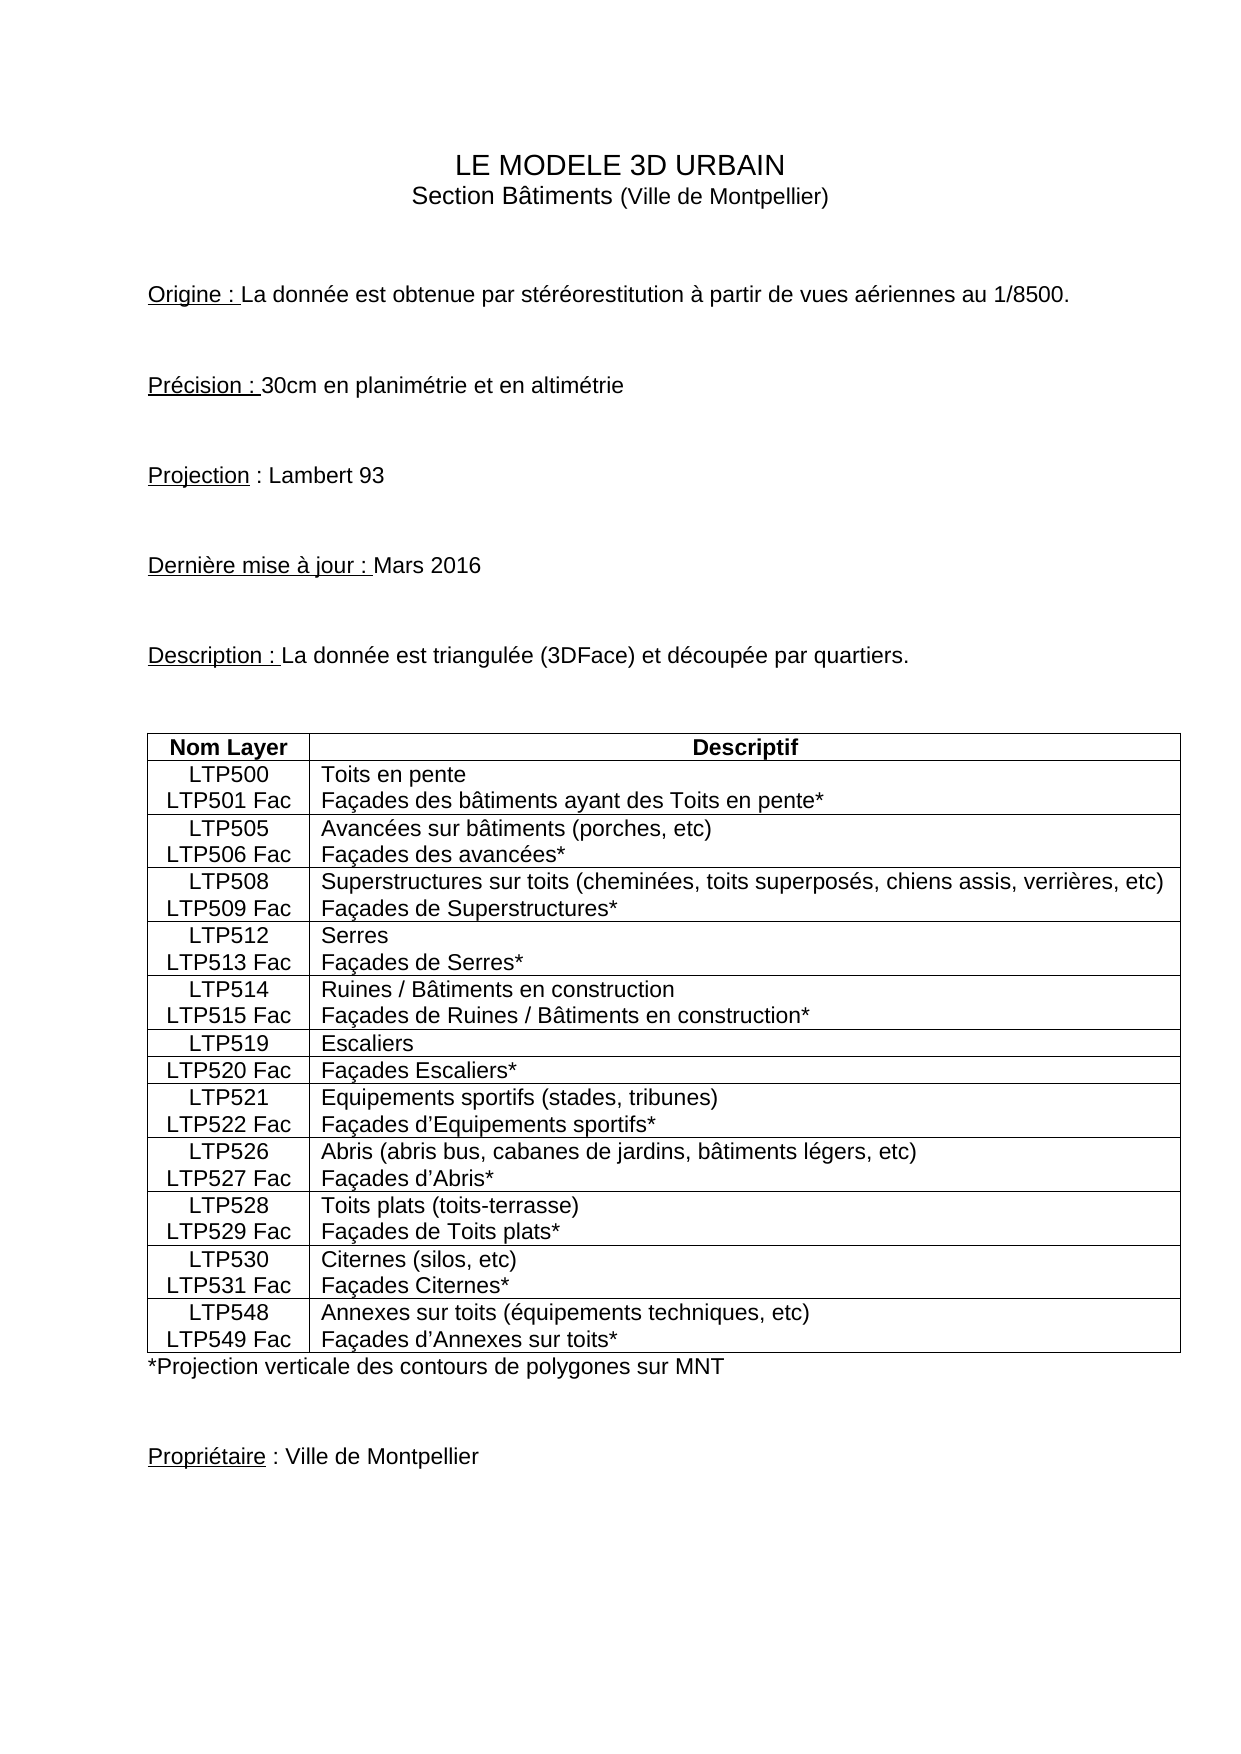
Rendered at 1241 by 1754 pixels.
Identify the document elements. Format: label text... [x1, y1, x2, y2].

table_cell LTP521 LTP522 Fac [148, 1084, 309, 1137]
table_header Nom Layer [148, 734, 309, 760]
text Propriétaire : Ville de Montpellier [148, 1443, 1093, 1470]
table_cell Superstructures sur toits (cheminées, toits superposés, chiens assis, verrières, etc) Façades de Superstructures* [310, 868, 1180, 921]
table_cell Equipements sportifs (stades, tribunes) Façades d’Equipements sportifs* [310, 1084, 1180, 1137]
table_cell Citernes (silos, etc) Façades Citernes* [310, 1246, 1180, 1298]
table_cell LTP528 LTP529 Fac [148, 1192, 309, 1244]
text LE MODELE 3D URBAIN [148, 148, 1093, 181]
table_cell LTP500 LTP501 Fac [148, 761, 309, 813]
table_cell LTP548 LTP549 Fac [148, 1299, 309, 1352]
text Section Bâtiments (Ville de Montpellier) [148, 181, 1093, 210]
table_cell LTP508 LTP509 Fac [148, 868, 309, 921]
table_cell Toits plats (toits-terrasse) Façades de Toits plats* [310, 1192, 1180, 1244]
text *Projection verticale des contours de polygones sur MNT [148, 1353, 1093, 1379]
table_cell Toits en pente Façades des bâtiments ayant des Toits en pente* [310, 761, 1180, 813]
text Précision : 30cm en planimétrie et en altimétrie [148, 372, 1093, 398]
table_cell LTP526 LTP527 Fac [148, 1138, 309, 1191]
table_cell Façades Escaliers* [310, 1057, 1180, 1083]
table_cell Annexes sur toits (équipements techniques, etc) Façades d’Annexes sur toits* [310, 1299, 1180, 1352]
table_cell Abris (abris bus, cabanes de jardins, bâtiments légers, etc) Façades d’Abris* [310, 1138, 1180, 1191]
table_cell LTP520 Fac [148, 1057, 309, 1083]
table_cell Avancées sur bâtiments (porches, etc) Façades des avancées* [310, 815, 1180, 867]
table_header Descriptif [310, 734, 1180, 760]
table_cell LTP505 LTP506 Fac [148, 815, 309, 867]
text Origine : La donnée est obtenue par stéréorestitution à partir de vues aériennes au 1/8500. [148, 281, 1093, 308]
text Projection : Lambert 93 [148, 462, 1093, 488]
table_cell LTP519 [148, 1030, 309, 1056]
table_cell LTP530 LTP531 Fac [148, 1246, 309, 1298]
table_cell LTP514 LTP515 Fac [148, 976, 309, 1028]
text Description : La donnée est triangulée (3DFace) et découpée par quartiers. [148, 642, 1093, 668]
table_cell Ruines / Bâtiments en construction Façades de Ruines / Bâtiments en construction* [310, 976, 1180, 1028]
text Dernière mise à jour : Mars 2016 [148, 552, 1093, 578]
table_cell LTP512 LTP513 Fac [148, 922, 309, 975]
table_cell Escaliers [310, 1030, 1180, 1056]
table_cell Serres Façades de Serres* [310, 922, 1180, 975]
